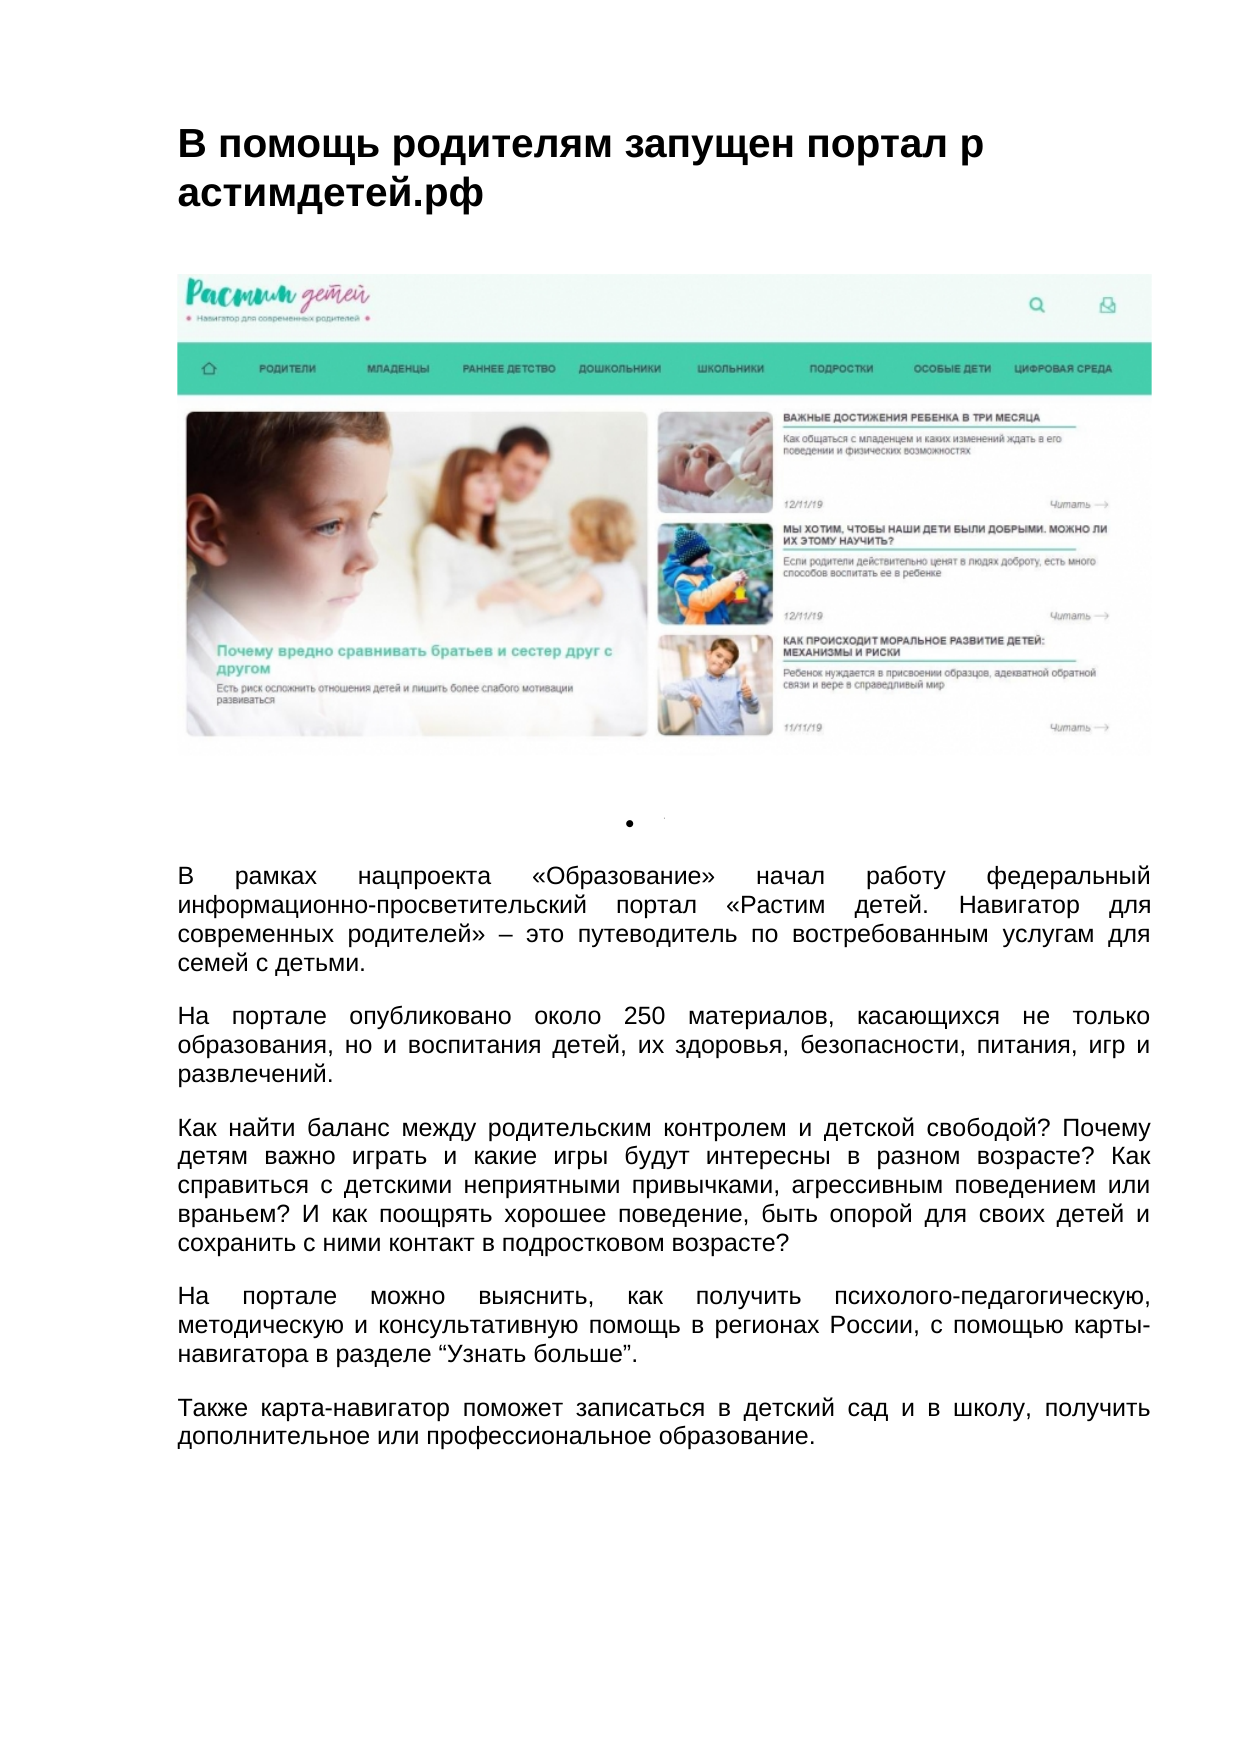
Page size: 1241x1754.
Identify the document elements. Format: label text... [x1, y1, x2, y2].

text Также карта-навигатор поможет записаться в детский сад и в школу, получить дополнительное или профессиональное образование. [177, 1392, 1152, 1450]
text В помощь родителям запущен портал р астимдетей.рф [177, 118, 1152, 215]
text Как найти баланс между родительским контролем и детской свободой? Почему детям важно играть и какие игры будут интересны в разном возрасте? Как справиться с детскими неприятными привычками, агрессивным поведением или враньем? И как поощрять хорошее поведение, быть опорой для своих детей и сохранить с ними контакт в подростковом возрасте? [177, 1112, 1152, 1256]
text В рамках нацпроекта «Образование» начал работу федеральный информационно-просветительский портал «Растим детей. Навигатор для современных родителей» – это путеводитель по востребованным услугам для семей с детьми. [177, 861, 1152, 976]
list 1 [140, 817, 1152, 836]
text На портале можно выяснить, как получить психолого-педагогическую, методическую и консультативную помощь в регионах России, с помощью карты-навигатора в разделе “Узнать больше”. [177, 1281, 1152, 1367]
picture [177, 274, 1152, 756]
text На портале опубликовано около 250 материалов, касающихся не только образования, но и воспитания детей, их здоровья, безопасности, питания, игр и развлечений. [177, 1001, 1152, 1087]
